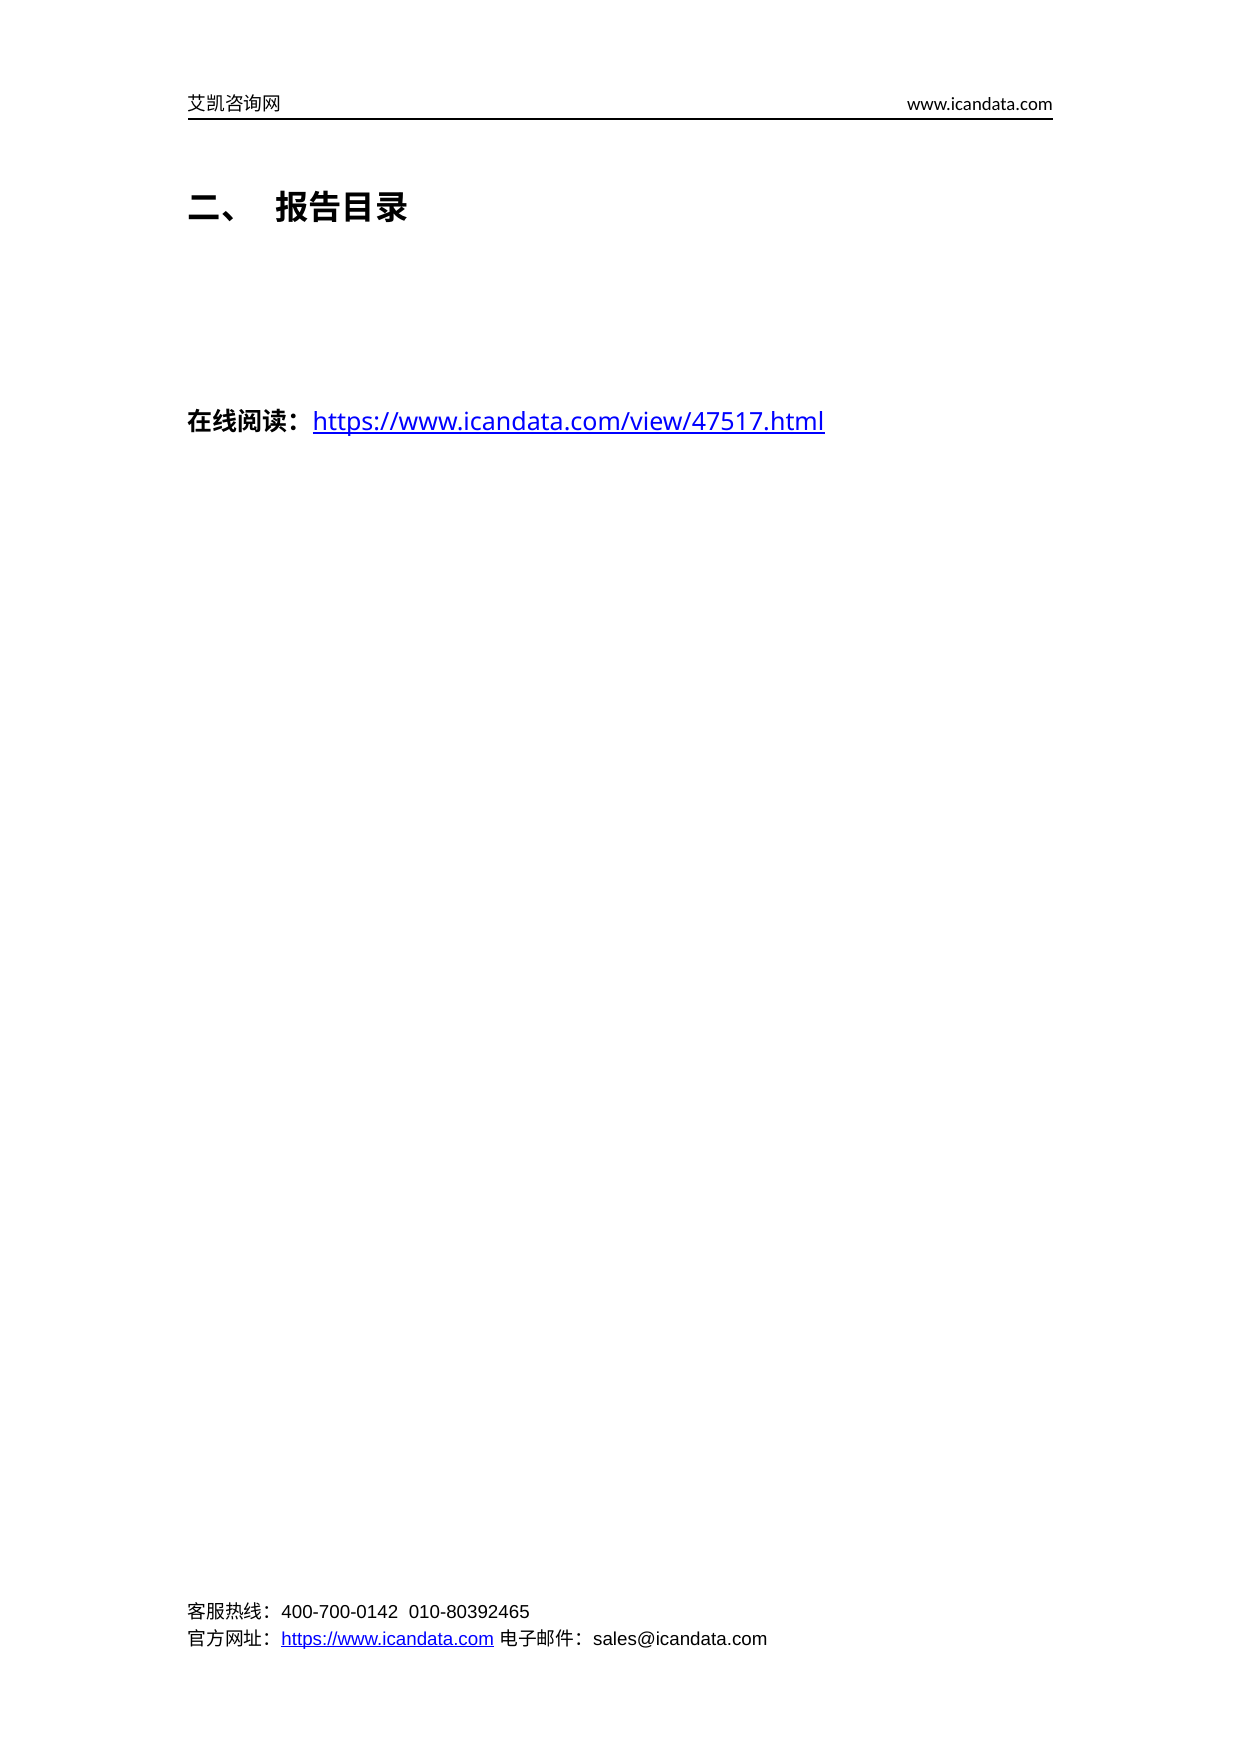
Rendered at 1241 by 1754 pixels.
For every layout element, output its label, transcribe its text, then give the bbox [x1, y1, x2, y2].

subtitle 报告目录 [187, 172, 1053, 237]
text 在线阅读：https://www.icandata.com/view/47517.html [187, 387, 1053, 452]
